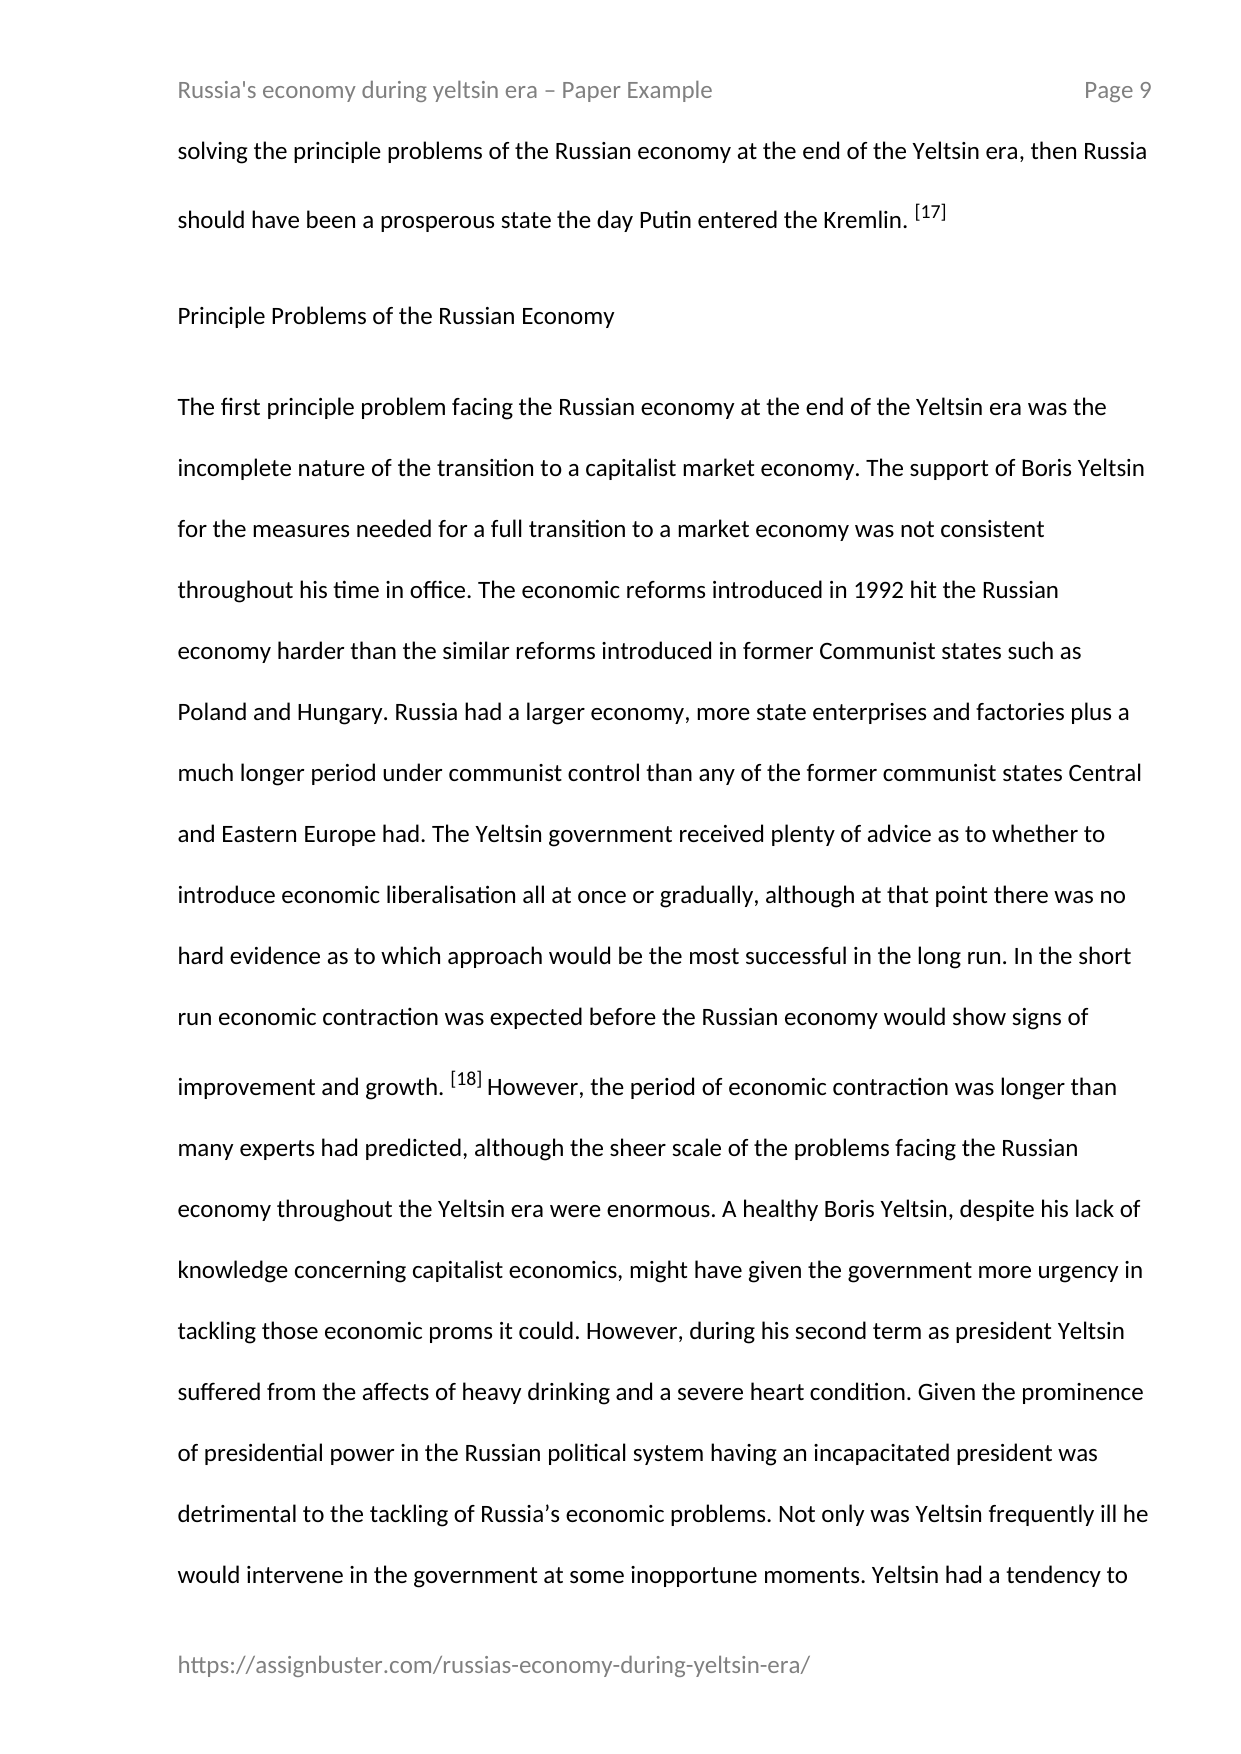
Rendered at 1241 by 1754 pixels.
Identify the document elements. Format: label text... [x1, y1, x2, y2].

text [177, 391, 1152, 1590]
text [177, 135, 1152, 235]
text Principle Problems of the Russian Economy [177, 300, 1152, 331]
